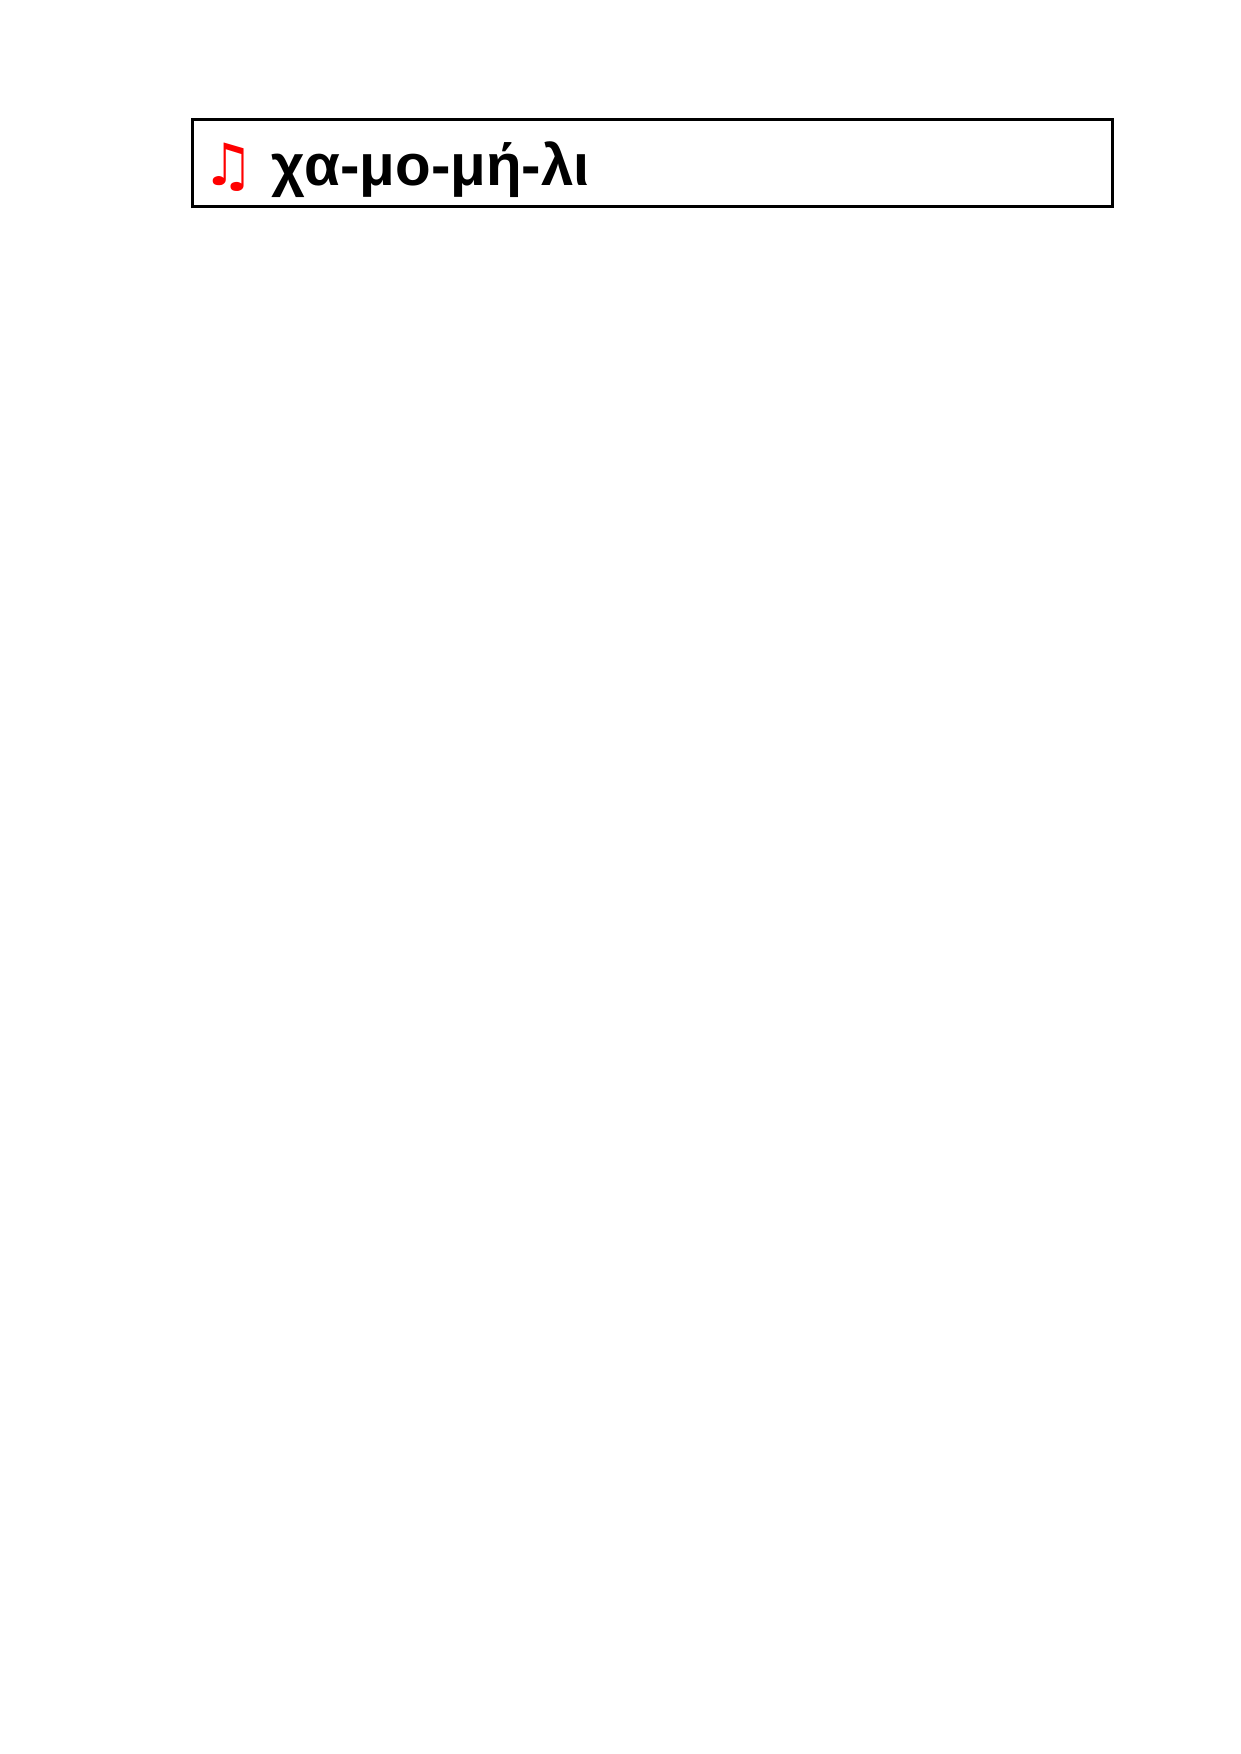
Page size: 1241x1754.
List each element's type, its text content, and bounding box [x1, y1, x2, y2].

text ♫ χα-μο-μή-λι [194, 121, 1111, 205]
